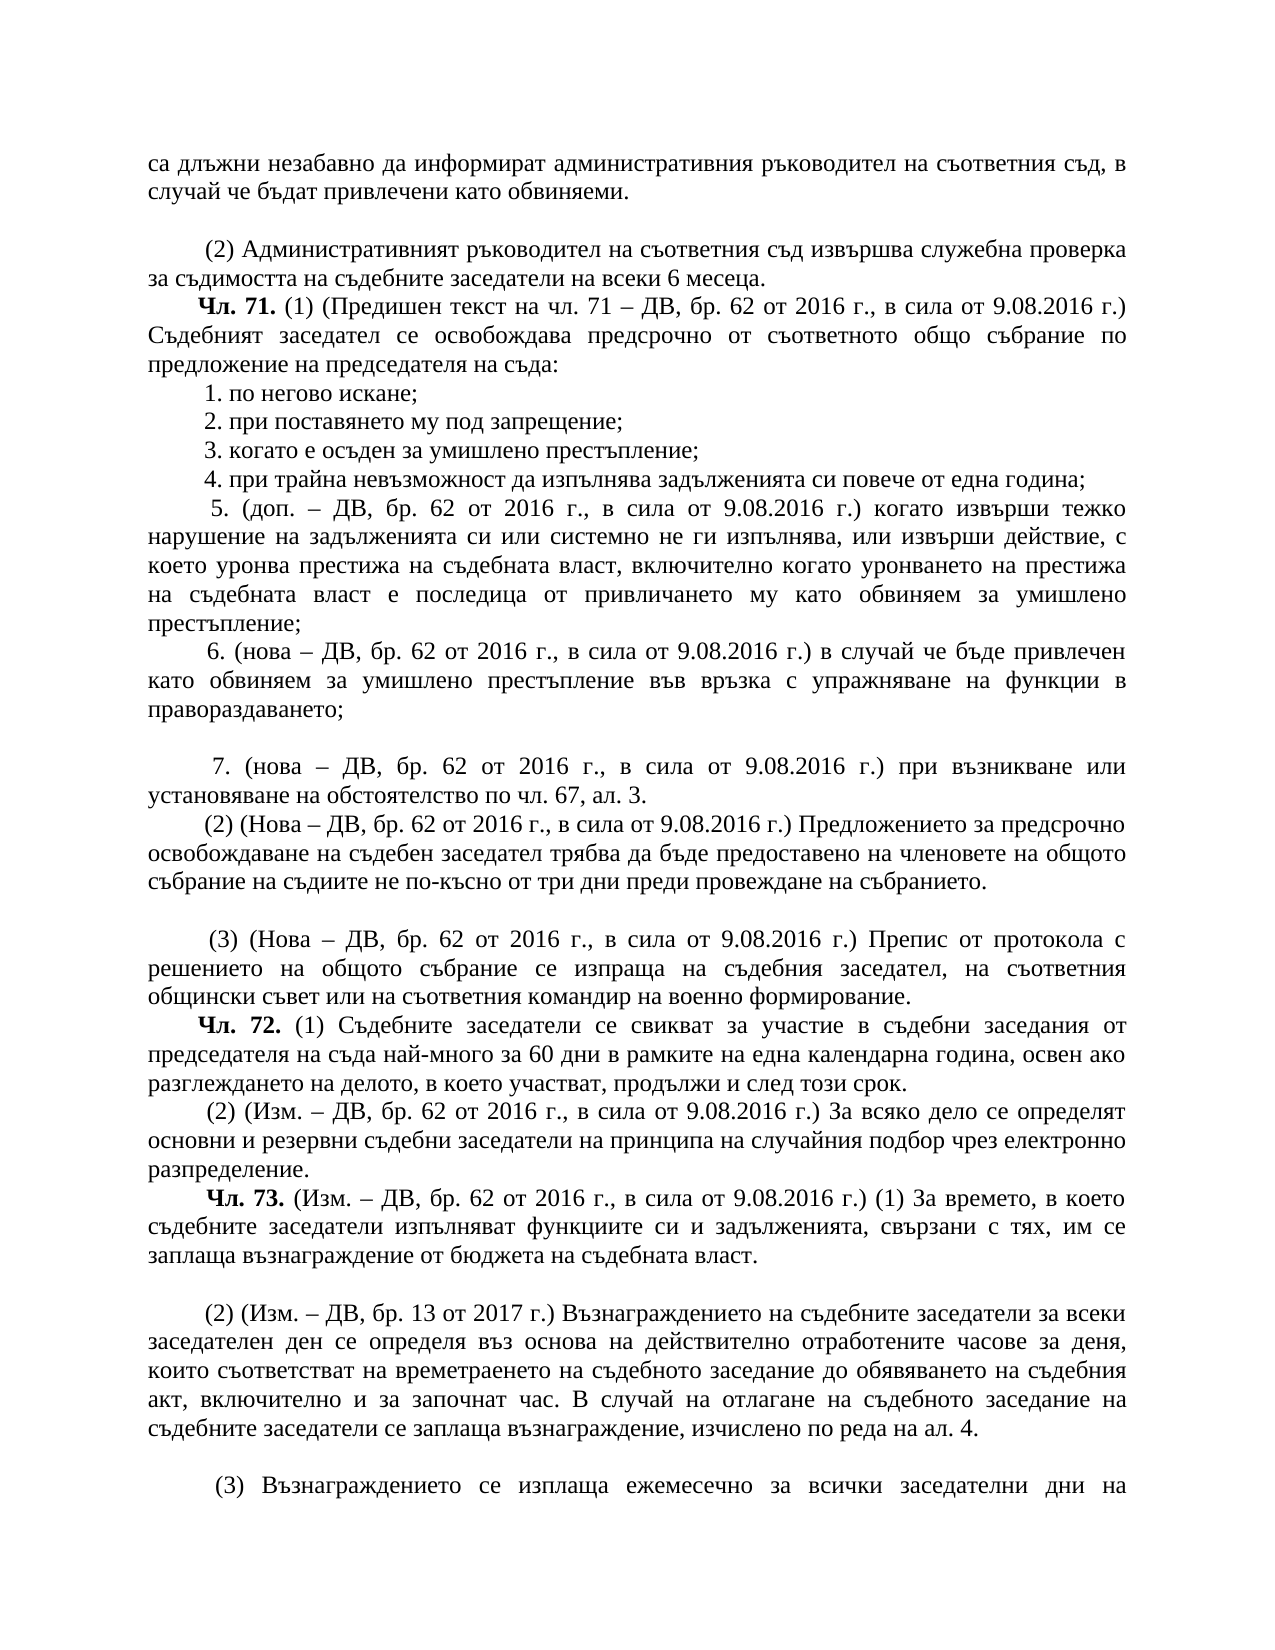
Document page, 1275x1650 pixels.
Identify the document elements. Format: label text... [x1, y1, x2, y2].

text (2) Административният ръководител на съответния съд извършва служебна проверка за съдимостта на съдебните заседатели на всеки 6 месеца. [148, 234, 1127, 291]
text (2) (Изм. – ДВ, бр. 62 от 2016 г., в сила от 9.08.2016 г.) За всяко дело се определят основни и резервни съдебни заседатели на принципа на случайния подбор чрез електронно разпределение. [148, 1096, 1127, 1183]
text Чл. 73. (Изм. – ДВ, бр. 62 от 2016 г., в сила от 9.08.2016 г.) (1) За времето, в което съдебните заседатели изпълняват функциите си и задълженията, свързани с тях, им се заплаща възнаграждение от бюджета на съдебната власт. [148, 1183, 1127, 1269]
text 7. (нова – ДВ, бр. 62 от 2016 г., в сила от 9.08.2016 г.) при възникване или установяване на обстоятелство по чл. 67, ал. 3. [148, 751, 1127, 809]
text (2) (Нова – ДВ, бр. 62 от 2016 г., в сила от 9.08.2016 г.) Предложението за предсрочно освобождаване на съдебен заседател трябва да бъде предоставено на членовете на общото събрание на съдиите не по-късно от три дни преди провеждане на събранието. [148, 809, 1127, 895]
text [148, 148, 1127, 205]
text 6. (нова – ДВ, бр. 62 от 2016 г., в сила от 9.08.2016 г.) в случай че бъде привлечен като обвиняем за умишлено престъпление във връзка с упражняване на функции в правораздаването; [148, 636, 1127, 723]
text 3. когато е осъден за умишлено престъпление; [148, 435, 1127, 464]
text Чл. 72. (1) Съдебните заседатели се свикват за участие в съдебни заседания от председателя на съда най-много за 60 дни в рамките на една календарна година, освен ако разглеждането на делото, в което участват, продължи и след този срок. [148, 1010, 1127, 1096]
text (2) (Изм. – ДВ, бр. 13 от 2017 г.) Възнаграждението на съдебните заседатели за всеки заседателен ден се определя въз основа на действително отработените часове за деня, които съответстват на времетраенето на съдебното заседание до обявяването на съдебния акт, включително и за започнат час. В случай на отлагане на съдебното заседание на съдебните заседатели се заплаща възнаграждение, изчислено по реда на ал. 4. [148, 1298, 1127, 1441]
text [148, 1470, 1127, 1499]
text 5. (доп. – ДВ, бр. 62 от 2016 г., в сила от 9.08.2016 г.) когато извърши тежко нарушение на задълженията си или системно не ги изпълнява, или извърши действие, с което уронва престижа на съдебната власт, включително когато уронването на престижа на съдебната власт е последица от привличането му като обвиняем за умишлено престъпление; [148, 493, 1127, 636]
text 1. по негово искане; [148, 378, 1127, 406]
text 4. при трайна невъзможност да изпълнява задълженията си повече от една година; [148, 464, 1127, 493]
text 2. при поставянето му под запрещение; [148, 406, 1127, 435]
text Чл. 71. (1) (Предишен текст на чл. 71 – ДВ, бр. 62 от 2016 г., в сила от 9.08.2016 г.) Съдебният заседател се освобождава предсрочно от съответното общо събрание по предложение на председателя на съда: [148, 291, 1127, 378]
text (3) (Нова – ДВ, бр. 62 от 2016 г., в сила от 9.08.2016 г.) Препис от протокола с решението на общото събрание се изпраща на съдебния заседател, на съответния общински съвет или на съответния командир на военно формирование. [148, 924, 1127, 1010]
